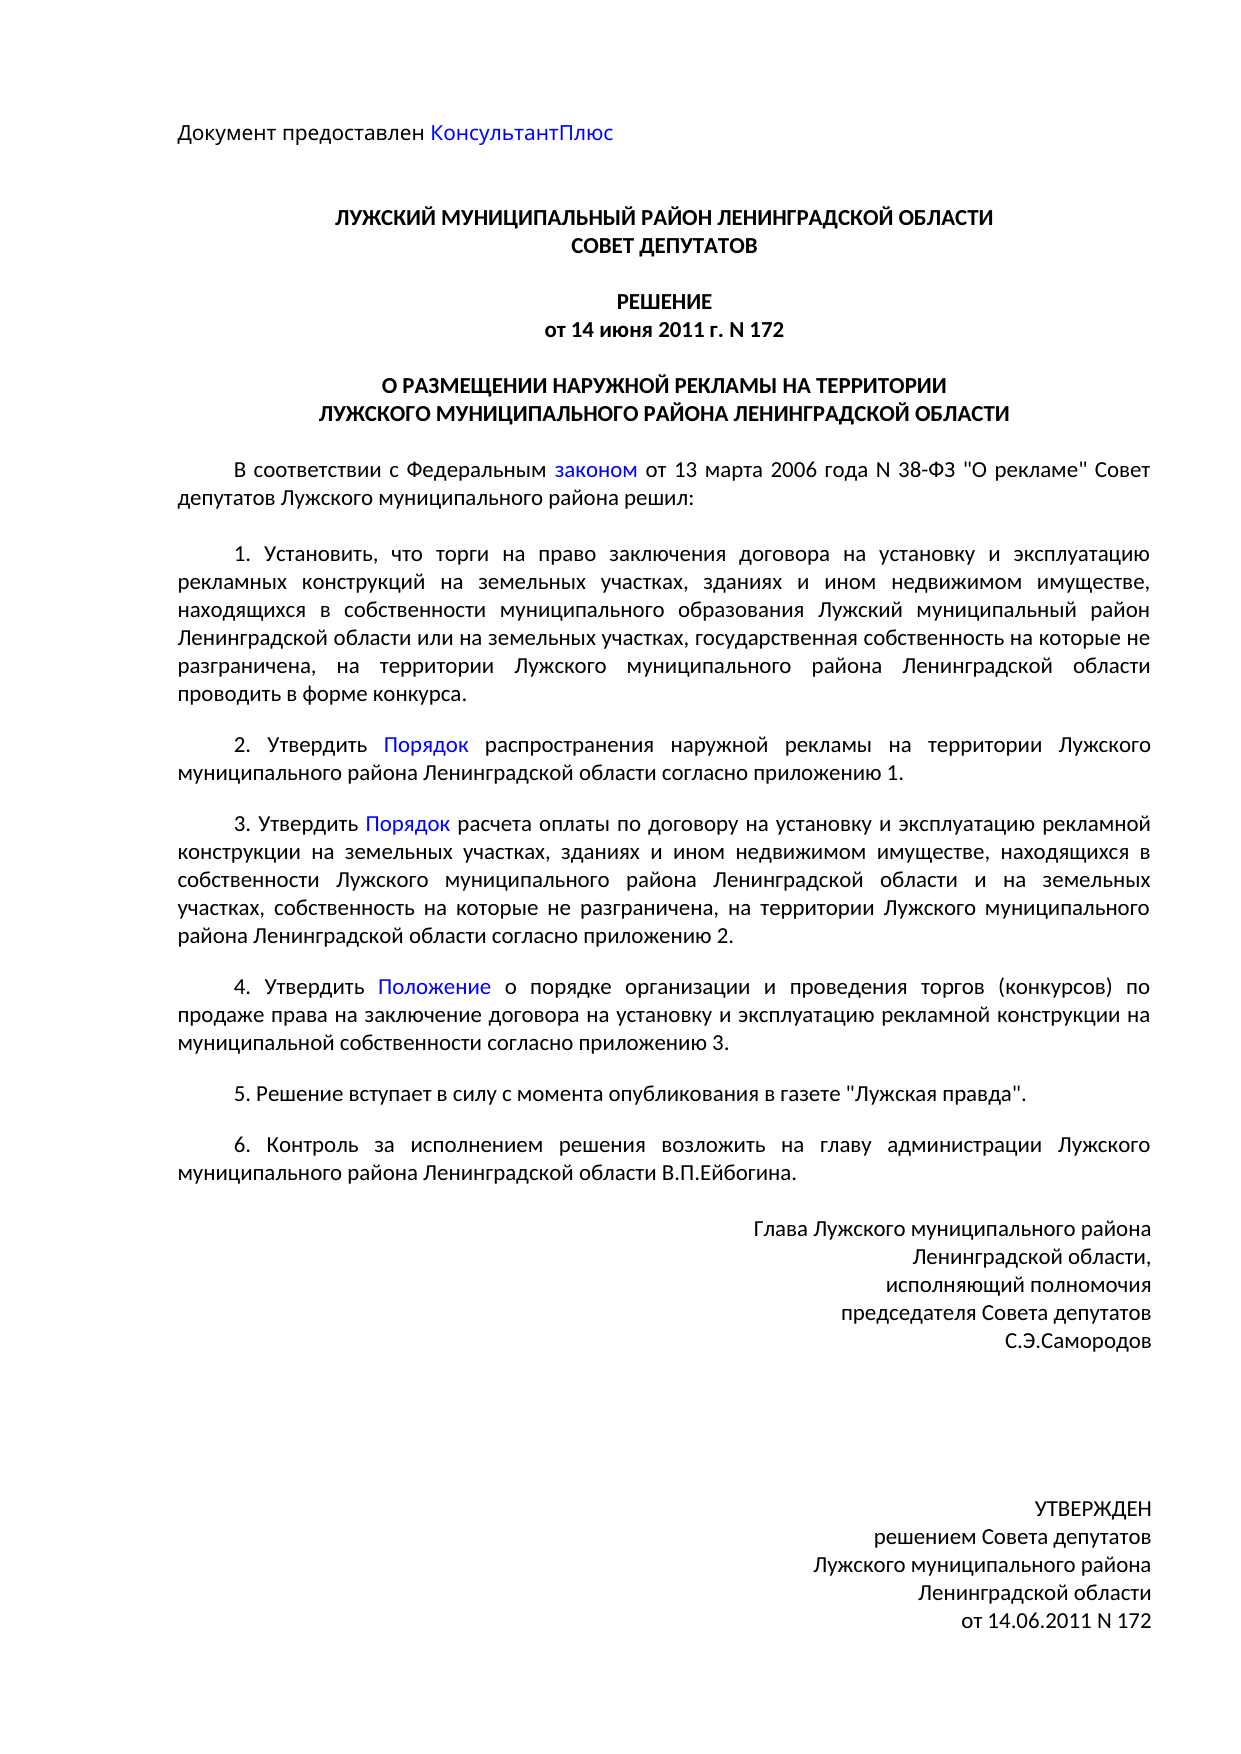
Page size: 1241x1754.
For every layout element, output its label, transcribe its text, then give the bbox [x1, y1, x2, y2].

text председателя Совета депутатов [177, 1298, 1152, 1326]
text 4. Утвердить Положение о порядке организации и проведения торгов (конкурсов) по продаже права на заключение договора на установку и эксплуатацию рекламной конструкции на муниципальной собственности согласно приложению 3. [177, 972, 1152, 1056]
text С.Э.Самородов [177, 1326, 1152, 1354]
text Глава Лужского муниципального района [177, 1214, 1152, 1242]
title О РАЗМЕЩЕНИИ НАРУЖНОЙ РЕКЛАМЫ НА ТЕРРИТОРИИ [177, 371, 1152, 399]
text Лужского муниципального района [177, 1551, 1152, 1578]
text Ленинградской области [177, 1578, 1152, 1607]
title ЛУЖСКОГО МУНИЦИПАЛЬНОГО РАЙОНА ЛЕНИНГРАДСКОЙ ОБЛАСТИ [177, 399, 1152, 427]
text 3. Утвердить Порядок расчета оплаты по договору на установку и эксплуатацию рекламной конструкции на земельных участках, зданиях и ином недвижимом имуществе, находящихся в собственности Лужского муниципального района Ленинградской области и на земельных участках, собственность на которые не разграничена, на территории Лужского муниципального района Ленинградской области согласно приложению 2. [177, 809, 1152, 949]
title РЕШЕНИЕ [177, 287, 1152, 315]
title от 14 июня 2011 г. N 172 [177, 315, 1152, 343]
text В соответствии с Федеральным законом от 13 марта 2006 года N 38-ФЗ "О рекламе" Совет депутатов Лужского муниципального района решил: [177, 455, 1152, 511]
text решением Совета депутатов [177, 1522, 1152, 1551]
text Ленинградской области, [177, 1242, 1152, 1270]
text 2. Утвердить Порядок распространения наружной рекламы на территории Лужского муниципального района Ленинградской области согласно приложению 1. [177, 730, 1152, 786]
title СОВЕТ ДЕПУТАТОВ [177, 231, 1152, 259]
text 6. Контроль за исполнением решения возложить на главу администрации Лужского муниципального района Ленинградской области В.П.Ейбогина. [177, 1130, 1152, 1186]
text 5. Решение вступает в силу с момента опубликования в газете "Лужская правда". [177, 1079, 1152, 1107]
text УТВЕРЖДЕН [177, 1494, 1152, 1522]
text от 14.06.2011 N 172 [177, 1607, 1152, 1634]
text исполняющий полномочия [177, 1270, 1152, 1298]
title Документ предоставлен КонсультантПлюс [177, 118, 1152, 175]
text 1. Установить, что торги на право заключения договора на установку и эксплуатацию рекламных конструкций на земельных участках, зданиях и ином недвижимом имуществе, находящихся в собственности муниципального образования Лужский муниципальный район Ленинградской области или на земельных участках, государственная собственность на которые не разграничена, на территории Лужского муниципального района Ленинградской области проводить в форме конкурса. [177, 539, 1152, 707]
title ЛУЖСКИЙ МУНИЦИПАЛЬНЫЙ РАЙОН ЛЕНИНГРАДСКОЙ ОБЛАСТИ [177, 203, 1152, 231]
